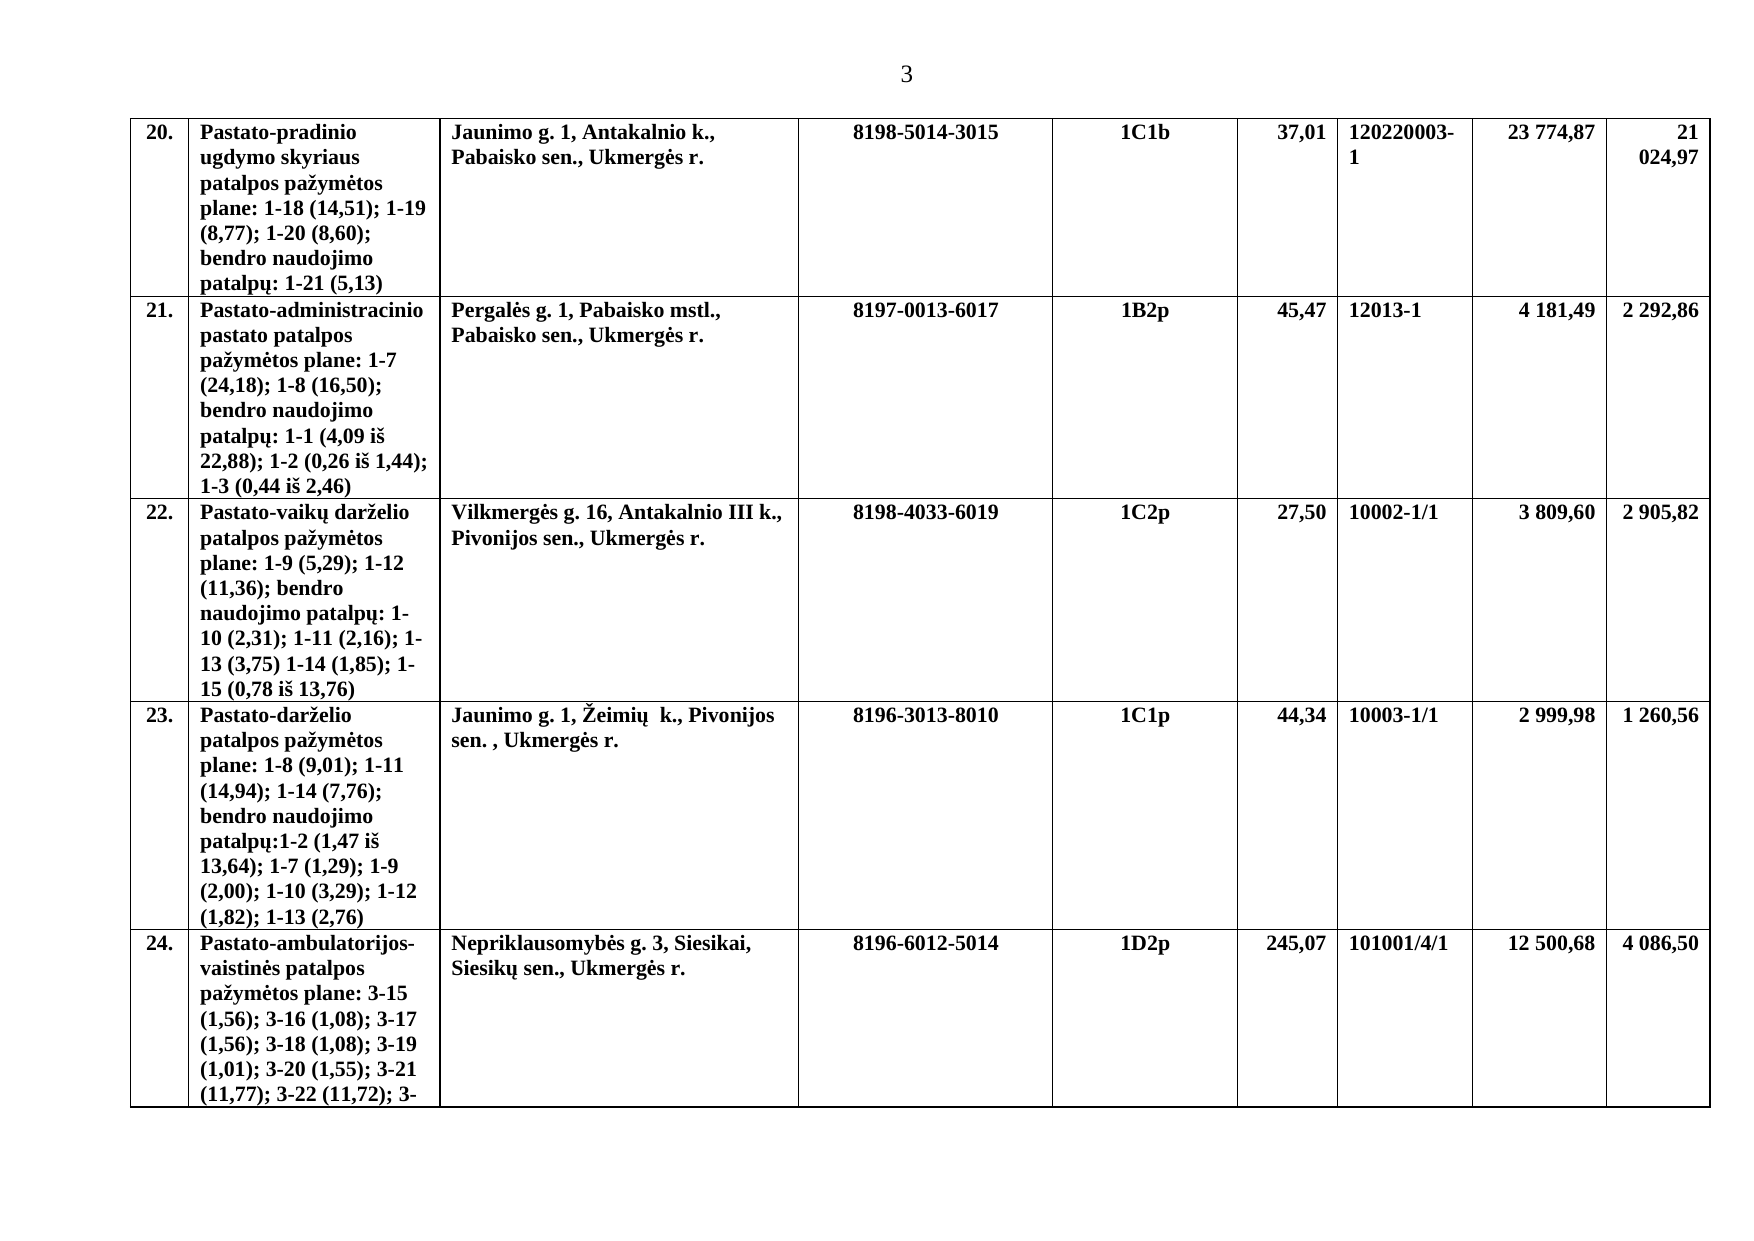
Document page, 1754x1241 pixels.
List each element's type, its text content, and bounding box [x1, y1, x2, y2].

table_cell 23 774,87 [1473, 119, 1606, 296]
table_cell 37,01 [1238, 119, 1337, 296]
table_cell 21 024,97 [1607, 119, 1709, 296]
table_cell 8196-3013-8010 [799, 702, 1052, 929]
table_cell 12013-1 [1338, 297, 1472, 498]
table_cell 21. [131, 297, 188, 498]
table_cell 4 086,50 [1607, 930, 1709, 1106]
table_cell 27,50 [1238, 499, 1337, 701]
table_cell 45,47 [1238, 297, 1337, 498]
table_cell Pastato-vaikų darželio patalpos pažymėtos plane: 1-9 (5,29); 1-12 (11,36); bendro naudojimo patalpų: 1-10 (2,31); 1-11 (2,16); 1-13 (3,75) 1-14 (1,85); 1-15 (0,78 iš 13,76) [189, 499, 439, 701]
table_cell 10002-1/1 [1338, 499, 1472, 701]
table_cell Jaunimo g. 1, Antakalnio k., Pabaisko sen., Ukmergės r. [441, 119, 798, 296]
table_cell 12 500,68 [1473, 930, 1606, 1106]
table_cell 24. [131, 930, 188, 1106]
table_cell 20. [131, 119, 188, 296]
table_cell Vilkmergės g. 16, Antakalnio III k., Pivonijos sen., Ukmergės r. [441, 499, 798, 701]
table_cell Jaunimo g. 1, Žeimių k., Pivonijos sen. , Ukmergės r. [441, 702, 798, 929]
table_cell 3 809,60 [1473, 499, 1606, 701]
table_cell 8196-6012-5014 [799, 930, 1052, 1106]
table_cell 44,34 [1238, 702, 1337, 929]
table_cell 8198-4033-6019 [799, 499, 1052, 701]
table_cell Pergalės g. 1, Pabaisko mstl., Pabaisko sen., Ukmergės r. [441, 297, 798, 498]
table_cell 1C2p [1053, 499, 1237, 701]
table_cell 2 999,98 [1473, 702, 1606, 929]
table_cell Pastato-darželio patalpos pažymėtos plane: 1-8 (9,01); 1-11 (14,94); 1-14 (7,76); bendro naudojimo patalpų:1-2 (1,47 iš 13,64); 1-7 (1,29); 1-9 (2,00); 1-10 (3,29); 1-12 (1,82); 1-13 (2,76) [189, 702, 439, 929]
table_cell 2 292,86 [1607, 297, 1709, 498]
table_cell 2 905,82 [1607, 499, 1709, 701]
table_cell 1 260,56 [1607, 702, 1709, 929]
table_cell 10003-1/1 [1338, 702, 1472, 929]
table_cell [189, 930, 439, 1106]
table_cell 1D2p [1053, 930, 1237, 1106]
table_cell Pastato-administracinio pastato patalpos pažymėtos plane: 1-7 (24,18); 1-8 (16,50); bendro naudojimo patalpų: 1-1 (4,09 iš 22,88); 1-2 (0,26 iš 1,44); 1-3 (0,44 iš 2,46) [189, 297, 439, 498]
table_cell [441, 930, 798, 1106]
table_cell 1C1p [1053, 702, 1237, 929]
table_cell 8197-0013-6017 [799, 297, 1052, 498]
table_cell 8198-5014-3015 [799, 119, 1052, 296]
table_cell 245,07 [1238, 930, 1337, 1106]
table_cell 101001/4/1 [1338, 930, 1472, 1106]
table_cell Pastato-pradinio ugdymo skyriaus patalpos pažymėtos plane: 1-18 (14,51); 1-19 (8,77); 1-20 (8,60); bendro naudojimo patalpų: 1-21 (5,13) [189, 119, 439, 296]
table_cell 4 181,49 [1473, 297, 1606, 498]
table_cell 1C1b [1053, 119, 1237, 296]
table_cell 1B2p [1053, 297, 1237, 498]
table_cell 22. [131, 499, 188, 701]
table_cell 120220003-1 [1338, 119, 1472, 296]
table_cell 23. [131, 702, 188, 929]
